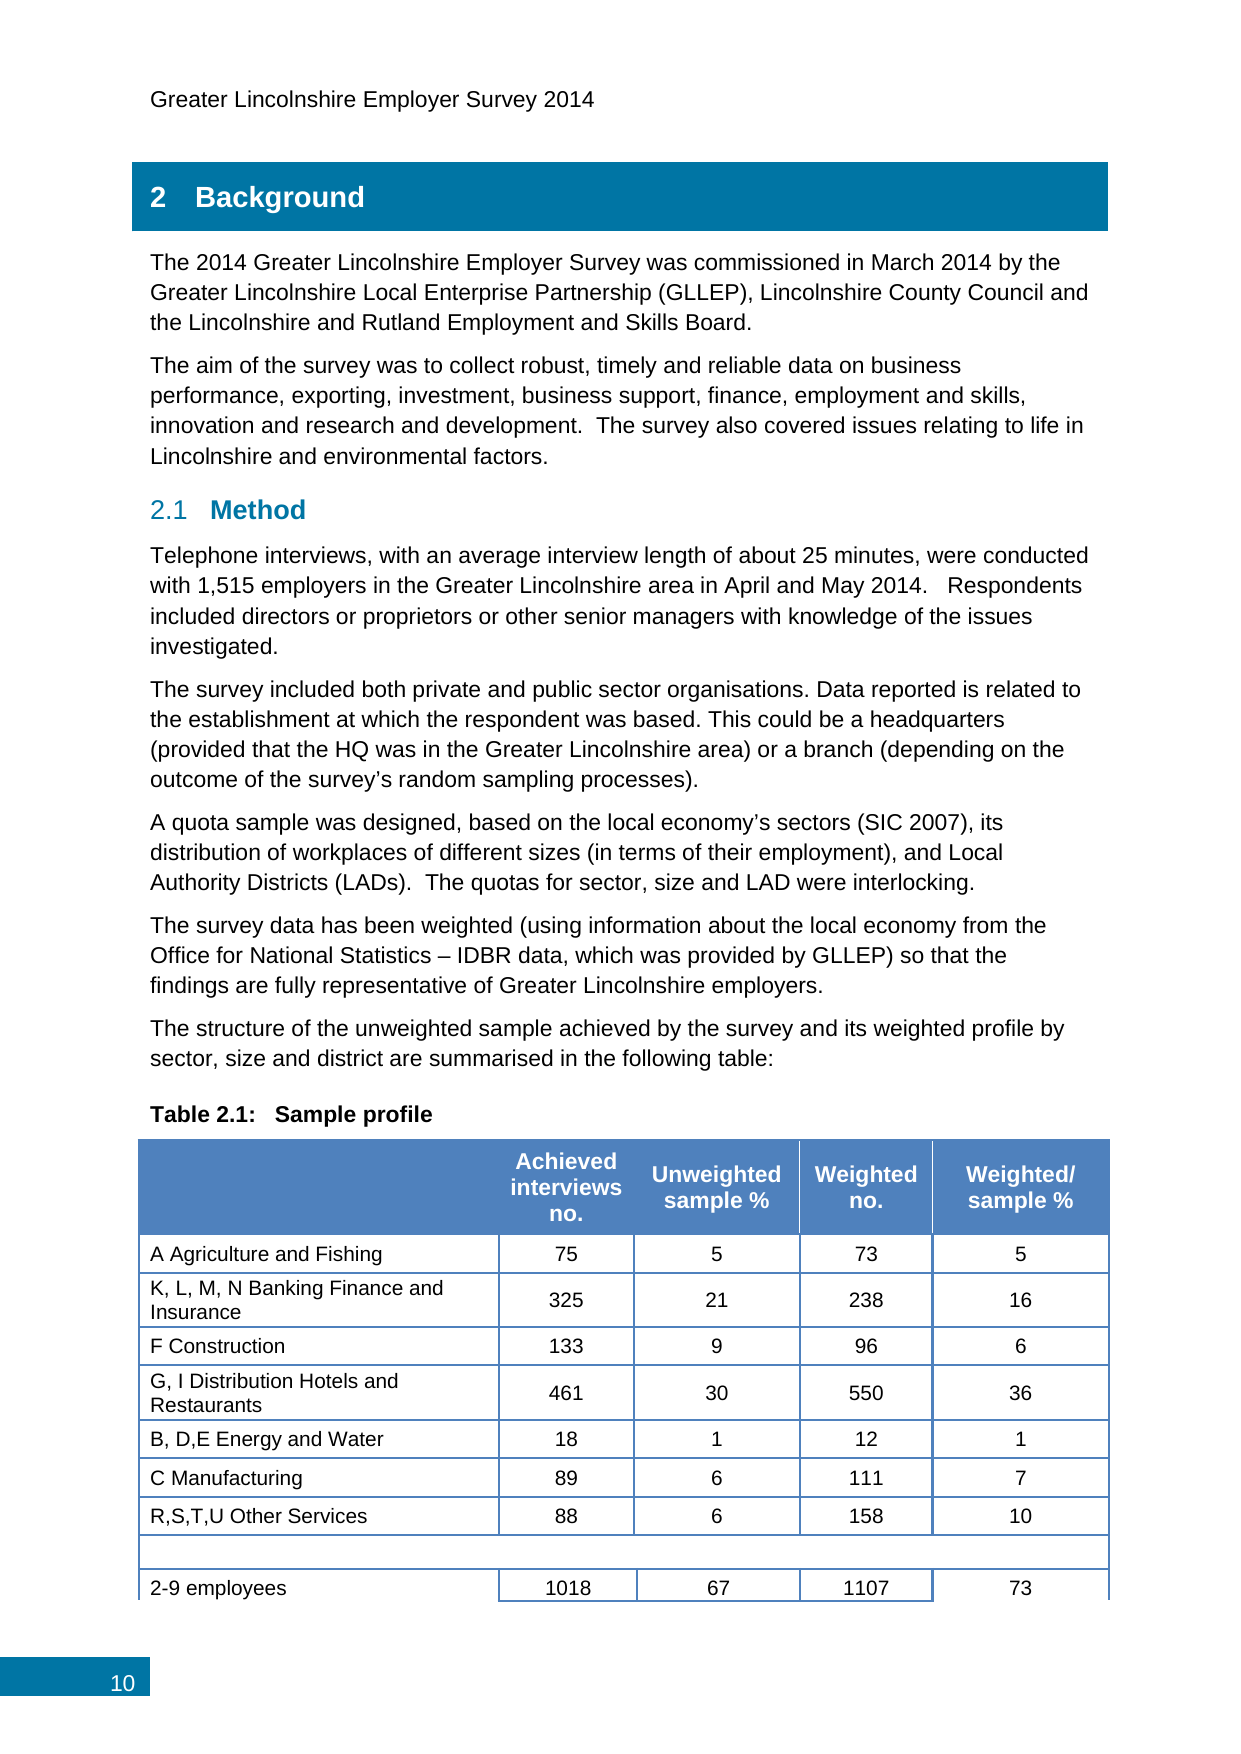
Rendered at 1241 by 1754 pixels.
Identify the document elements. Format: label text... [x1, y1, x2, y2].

table_cell 1 [635, 1421, 799, 1457]
table_cell 6 [934, 1328, 1108, 1364]
subtitle Method [150, 494, 1090, 525]
subtitle Background [142, 172, 1098, 222]
table_cell A Agriculture and Fishing [140, 1235, 498, 1272]
table_cell 6 [635, 1498, 799, 1534]
table_cell 238 [801, 1274, 931, 1326]
text The 2014 Greater Lincolnshire Employer Survey was commissioned in March 2014 by the Greater Lincolnshire Local Enterprise Partnership (GLLEP), Lincolnshire County Council and the Lincolnshire and Rutland Employment and Skills Board. [150, 249, 1090, 336]
table_cell 111 [801, 1459, 931, 1496]
table_cell 36 [934, 1366, 1108, 1418]
text A quota sample was designed, based on the local economy’s sectors (SIC 2007), its distribution of workplaces of different sizes (in terms of their employment), and Local Authority Districts (LADs). The quotas for sector, size and LAD were interlocking. [150, 809, 1090, 896]
table_cell 73 [801, 1235, 931, 1272]
table_cell F Construction [140, 1328, 498, 1364]
table_header Weighted/ sample % [933, 1141, 1108, 1233]
table_cell 1 [934, 1421, 1108, 1457]
table_cell 88 [500, 1498, 633, 1534]
text The survey data has been weighted (using information about the local economy from the Office for National Statistics – IDBR data, which was provided by GLLEP) so that the findings are fully representative of Greater Lincolnshire employers. [150, 912, 1090, 999]
table_cell 12 [801, 1421, 931, 1457]
text The aim of the survey was to collect robust, timely and reliable data on business performance, exporting, investment, business support, finance, employment and skills, innovation and research and development. The survey also covered issues relating to life in Lincolnshire and environmental factors. [150, 352, 1090, 469]
table_cell B, D,E Energy and Water [140, 1421, 498, 1457]
table_header Weighted no. [800, 1141, 932, 1233]
table_cell R,S,T,U Other Services [140, 1498, 498, 1534]
table_header Achieved interviews no. [499, 1141, 634, 1233]
table_cell G, I Distribution Hotels and Restaurants [140, 1366, 498, 1418]
text Telephone interviews, with an average interview length of about 25 minutes, were conducted with 1,515 employers in the Greater Lincolnshire area in April and May 2014. Respondents included directors or proprietors or other senior managers with knowledge of the issues investigated. [150, 542, 1090, 659]
table_cell 7 [934, 1459, 1108, 1496]
table_cell 30 [635, 1366, 799, 1418]
table_cell 2-9 employees [140, 1570, 498, 1600]
text The structure of the unweighted sample achieved by the survey and its weighted profile by sector, size and district are summarised in the following table: [150, 1015, 1090, 1072]
table_cell 461 [500, 1366, 633, 1418]
text The survey included both private and public sector organisations. Data reported is related to the establishment at which the respondent was based. This could be a headquarters (provided that the HQ was in the Greater Lincolnshire area) or a branch (depending on the outcome of the survey’s random sampling processes). [150, 676, 1090, 792]
table_cell K, L, M, N Banking Finance and Insurance [140, 1274, 498, 1326]
table_cell [140, 1536, 1108, 1568]
text Table 2.1: Sample profile [150, 1101, 1090, 1127]
table_cell 6 [635, 1459, 799, 1496]
table_cell 16 [934, 1274, 1108, 1326]
table_cell 325 [500, 1274, 633, 1326]
table_cell 5 [934, 1235, 1108, 1272]
table_cell 9 [635, 1328, 799, 1364]
table_cell 75 [500, 1235, 633, 1272]
table_cell 5 [635, 1235, 799, 1272]
table_cell 67 [638, 1570, 799, 1600]
table_header [140, 1141, 499, 1233]
table_cell 1018 [500, 1570, 636, 1600]
table_cell 133 [500, 1328, 633, 1364]
table_cell 96 [801, 1328, 931, 1364]
table_cell 1107 [801, 1570, 931, 1600]
table_header Unweighted sample % [634, 1141, 799, 1233]
table_cell 550 [801, 1366, 931, 1418]
table_cell C Manufacturing [140, 1459, 498, 1496]
table_cell 18 [500, 1421, 633, 1457]
table_cell 10 [934, 1498, 1108, 1534]
table_cell 158 [801, 1498, 931, 1534]
table_cell 89 [500, 1459, 633, 1496]
table_cell 73 [934, 1570, 1108, 1600]
table_cell 21 [635, 1274, 799, 1326]
